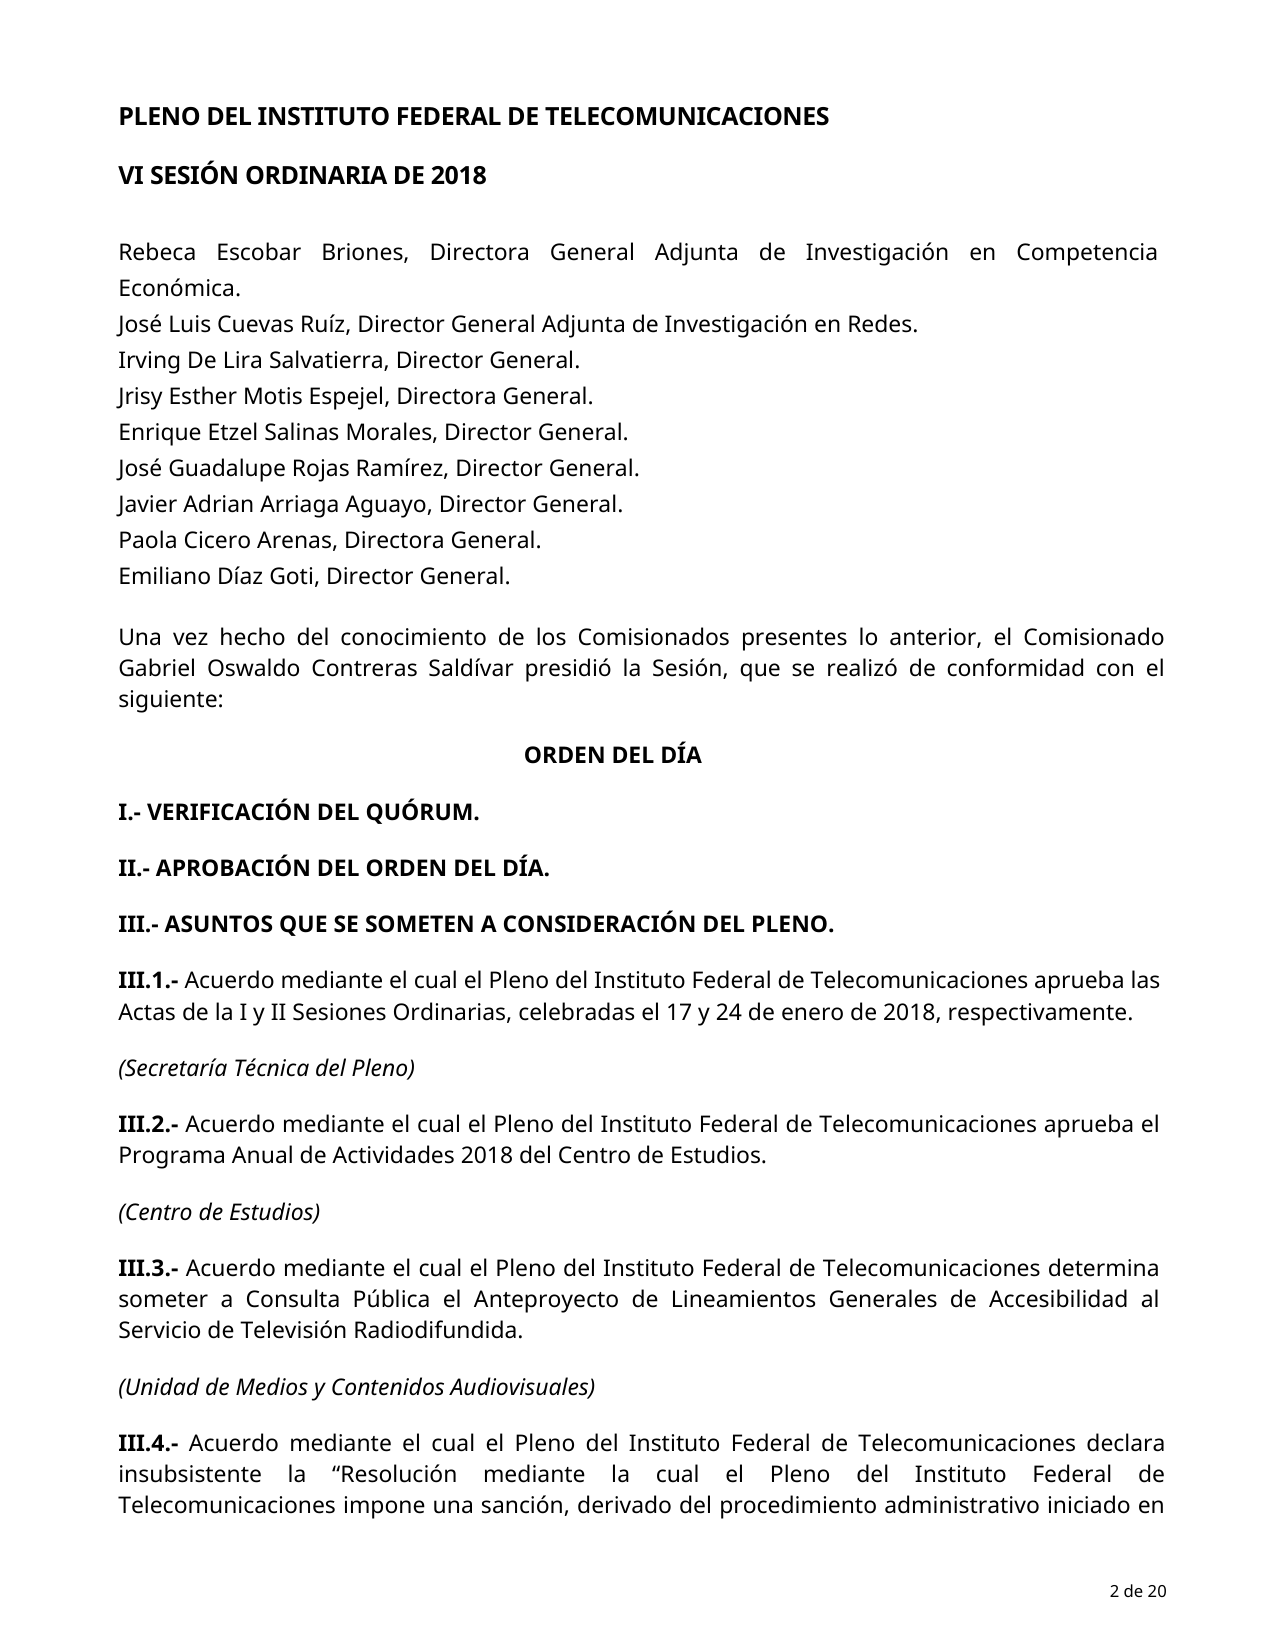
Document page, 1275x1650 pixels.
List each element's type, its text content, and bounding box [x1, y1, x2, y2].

subtitle ORDEN DEL DÍA [295, 739, 930, 771]
text (Unidad de Medios y Contenidos Audiovisuales) [118, 1371, 1161, 1402]
text III.1.- Acuerdo mediante el cual el Pleno del Instituto Federal de Telecomunicaciones aprueba las Actas de la I y II Sesiones Ordinarias, celebradas el 17 y 24 de enero de 2018, respectivamente. [118, 964, 1161, 1027]
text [118, 1427, 1166, 1521]
text III.2.- Acuerdo mediante el cual el Pleno del Instituto Federal de Telecomunicaciones aprueba el Programa Anual de Actividades 2018 del Centro de Estudios. [118, 1108, 1161, 1171]
text III.3.- Acuerdo mediante el cual el Pleno del Instituto Federal de Telecomunicaciones determina someter a Consulta Pública el Anteproyecto de Lineamientos Generales de Accesibilidad al Servicio de Televisión Radiodifundida. [118, 1252, 1161, 1346]
text Enrique Etzel Salinas Morales, Director General. [118, 416, 1159, 447]
text (Centro de Estudios) [118, 1196, 1161, 1227]
text Una vez hecho del conocimiento de los Comisionados presentes lo anterior, el Comisionado Gabriel Oswaldo Contreras Saldívar presidió la Sesión, que se realizó de conformidad con el siguiente: [118, 621, 1166, 714]
text III.- ASUNTOS QUE SE SOMETEN A CONSIDERACIÓN DEL PLENO. [118, 908, 1162, 939]
text Rebeca Escobar Briones, Directora General Adjunta de Investigación en Competencia Económica. [118, 236, 1159, 303]
text José Luis Cuevas Ruíz, Director General Adjunta de Investigación en Redes. [118, 308, 1159, 339]
text I.- VERIFICACIÓN DEL QUÓRUM. [118, 796, 1159, 827]
text II.- APROBACIÓN DEL ORDEN DEL DÍA. [118, 852, 1159, 883]
text Paola Cicero Arenas, Directora General. [118, 524, 1159, 555]
text Emiliano Díaz Goti, Director General. [118, 560, 1159, 591]
text (Secretaría Técnica del Pleno) [118, 1052, 1161, 1083]
text Irving De Lira Salvatierra, Director General. [118, 344, 1159, 375]
text Jrisy Esther Motis Espejel, Directora General. [118, 380, 1159, 411]
text Javier Adrian Arriaga Aguayo, Director General. [118, 488, 1159, 519]
text José Guadalupe Rojas Ramírez, Director General. [118, 452, 1159, 483]
